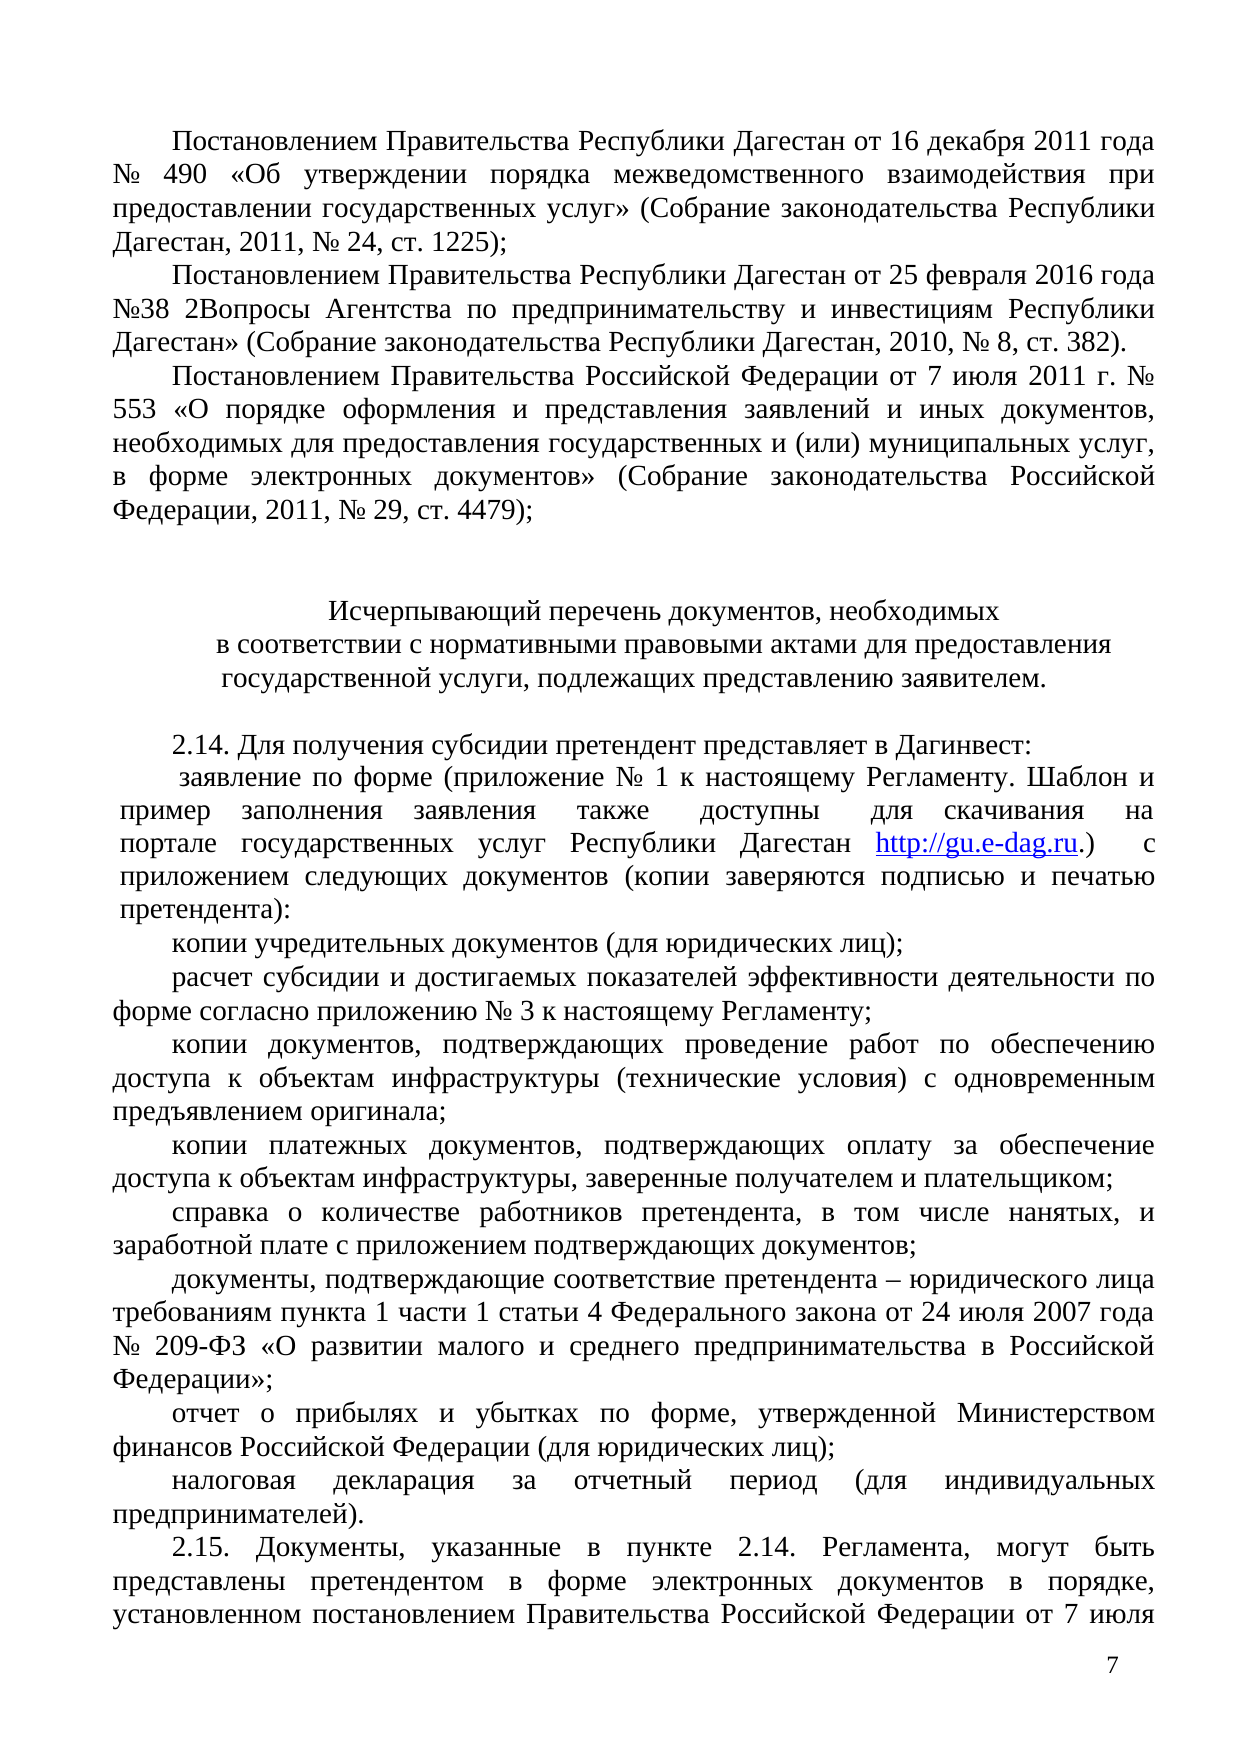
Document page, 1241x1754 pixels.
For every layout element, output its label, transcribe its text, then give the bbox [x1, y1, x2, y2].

text копии платежных документов, подтверждающих оплату за обеспечение доступа к объектам инфраструктуры, заверенные получателем и плательщиком; [112, 1127, 1156, 1194]
text Постановлением Правительства Республики Дагестан от 25 февраля 2016 года №38 2Вопросы Агентства по предпринимательству и инвестициям Республики Дагестан» (Собрание законодательства Республики Дагестан, 2010, № 8, ст. 382). [112, 257, 1156, 358]
text в соответствии с нормативными правовыми актами для предоставления государственной услуги, подлежащих представлению заявителем. [112, 626, 1156, 693]
text документы, подтверждающие соответствие претендента – юридического лица требованиям пункта 1 части 1 статьи 4 Федерального закона от 24 июля 2007 года № 209-ФЗ «О развитии малого и среднего предпринимательства в Российской Федерации»; [112, 1261, 1156, 1395]
text Исчерпывающий перечень документов, необходимых [112, 593, 1156, 626]
text налоговая декларация за отчетный период (для индивидуальных предпринимателей). [112, 1462, 1156, 1529]
text заявление по форме (приложение № 1 к настоящему Регламенту. Шаблон и пример заполнения заявления также доступны для скачивания на портале государственных услуг Республики Дагестан http://gu.e-dag.ru.) с приложением следующих документов (копии заверяются подписью и печатью претендента): [119, 760, 1156, 926]
text 2.14. Для получения субсидии претендент представляет в Дагинвест: [112, 727, 1156, 760]
text Постановлением Правительства Республики Дагестан от 16 декабря 2011 года № 490 «Об утверждении порядка межведомственного взаимодействия при предоставлении государственных услуг» (Собрание законодательства Республики Дагестан, 2011, № 24, ст. 1225); [112, 123, 1156, 257]
text Постановлением Правительства Российской Федерации от 7 июля 2011 г. № 553 «О порядке оформления и представления заявлений и иных документов, необходимых для предоставления государственных и (или) муниципальных услуг, в форме электронных документов» (Собрание законодательства Российской Федерации, 2011, № 29, ст. 4479); [112, 358, 1156, 526]
text расчет субсидии и достигаемых показателей эффективности деятельности по форме согласно приложению № 3 к настоящему Регламенту; [112, 959, 1156, 1026]
text справка о количестве работников претендента, в том числе нанятых, и заработной плате с приложением подтверждающих документов; [112, 1194, 1156, 1261]
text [112, 1529, 1156, 1630]
text копии документов, подтверждающих проведение работ по обеспечению доступа к объектам инфраструктуры (технические условия) с одновременным предъявлением оригинала; [112, 1026, 1156, 1127]
text отчет о прибылях и убытках по форме, утвержденной Министерством финансов Российской Федерации (для юридических лиц); [112, 1395, 1156, 1462]
text копии учредительных документов (для юридических лиц); [112, 926, 1156, 959]
